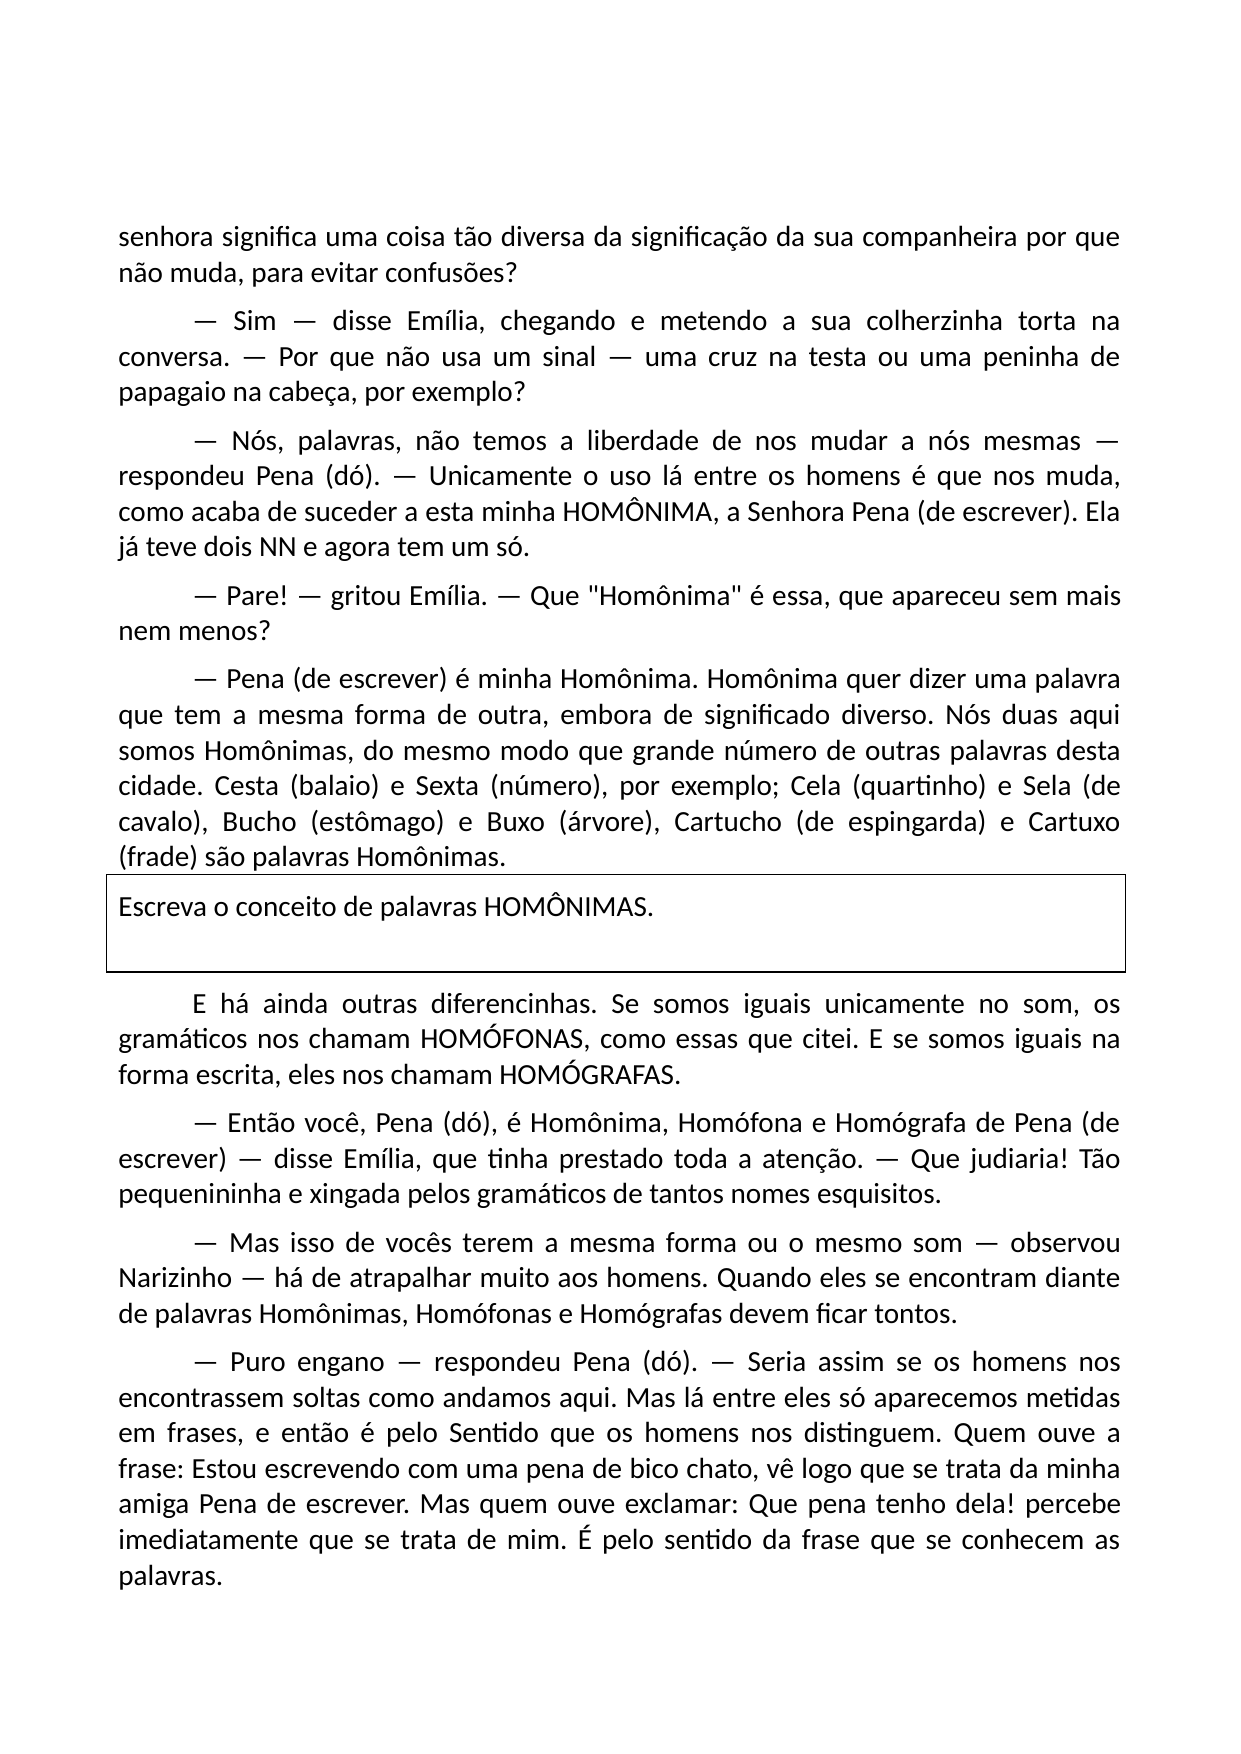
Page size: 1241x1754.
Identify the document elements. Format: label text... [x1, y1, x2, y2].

text — Então você, Pena (dó), é Homônima, Homófona e Homógrafa de Pena (de escrever) — disse Emília, que tinha prestado toda a atenção. — Que judiaria! Tão pequenininha e xingada pelos gramáticos de tantos nomes esquisitos. [118, 1104, 1122, 1211]
text — Pare! — gritou Emília. — Que "Homônima" é essa, que apareceu sem mais nem menos? [118, 577, 1122, 648]
table_header Escreva o conceito de palavras HOMÔNIMAS. [107, 875, 1125, 971]
text — Puro engano — respondeu Pena (dó). — Seria assim se os homens nos encontrassem soltas como andamos aqui. Mas lá entre eles só aparecemos metidas em frases, e então é pelo Sentido que os homens nos distinguem. Quem ouve a frase: Estou escrevendo com uma pena de bico chato, vê logo que se trata da minha amiga Pena de escrever. Mas quem ouve exclamar: Que pena tenho dela! percebe imediatamente que se trata de mim. É pelo sentido da frase que se conhecem as palavras. [118, 1343, 1122, 1592]
text — Pena (de escrever) é minha Homônima. Homônima quer dizer uma palavra que tem a mesma forma de outra, embora de significado diverso. Nós duas aqui somos Homônimas, do mesmo modo que grande número de outras palavras desta cidade. Cesta (balaio) e Sexta (número), por exemplo; Cela (quartinho) e Sela (de cavalo), Bucho (estômago) e Buxo (árvore), Cartucho (de espingarda) e Cartuxo (frade) são palavras Homônimas. [118, 660, 1122, 874]
text — Sim — disse Emília, chegando e metendo a sua colherzinha torta na conversa. — Por que não usa um sinal — uma cruz na testa ou uma peninha de papagaio na cabeça, por exemplo? [118, 302, 1122, 409]
text E há ainda outras diferencinhas. Se somos iguais unicamente no som, os gramáticos nos chamam HOMÓFONAS, como essas que citei. E se somos iguais na forma escrita, eles nos chamam HOMÓGRAFAS. [118, 985, 1122, 1092]
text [118, 218, 1122, 290]
text — Mas isso de vocês terem a mesma forma ou o mesmo som — observou Narizinho — há de atrapalhar muito aos homens. Quando eles se encontram diante de palavras Homônimas, Homófonas e Homógrafas devem ficar tontos. [118, 1224, 1122, 1331]
text — Nós, palavras, não temos a liberdade de nos mudar a nós mesmas — respondeu Pena (dó). — Unicamente o uso lá entre os homens é que nos muda, como acaba de suceder a esta minha HOMÔNIMA, a Senhora Pena (de escrever). Ela já teve dois NN e agora tem um só. [118, 422, 1122, 564]
